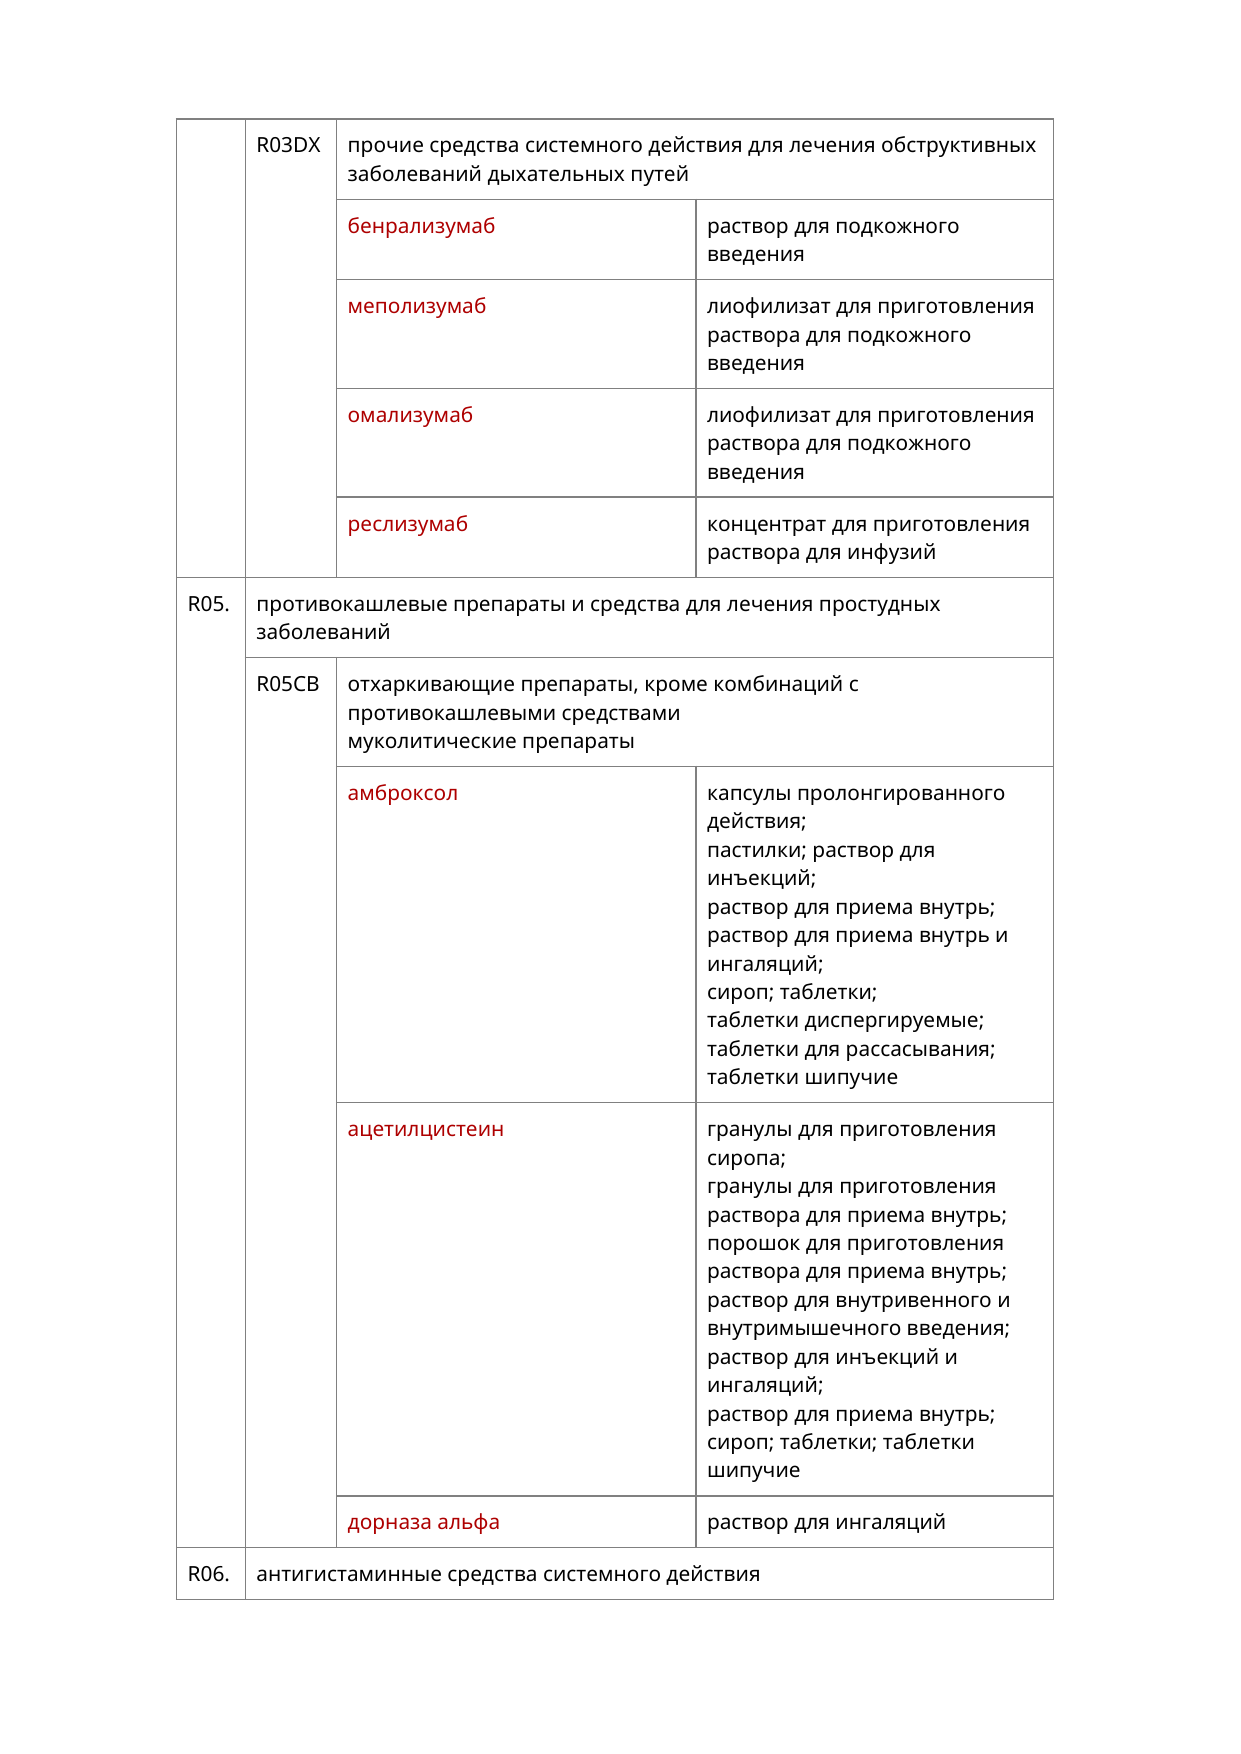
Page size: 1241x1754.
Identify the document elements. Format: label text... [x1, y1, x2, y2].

table_cell антигистаминные средства системного действия [246, 1548, 1053, 1599]
table_cell R05. [177, 578, 245, 1547]
table_cell меполизумаб [337, 280, 695, 387]
table_cell лиофилизат для приготовления раствора для подкожного введения [697, 280, 1053, 387]
table_cell R05CB [246, 658, 336, 1547]
table_cell лиофилизат для приготовления раствора для подкожного введения [697, 389, 1053, 496]
table_cell раствор для подкожного введения [697, 200, 1053, 279]
table_cell капсулы пролонгированного действия; пастилки; раствор для инъекций; раствор для приема внутрь; раствор для приема внутрь и ингаляций; сироп; таблетки; таблетки диспергируемые; таблетки для рассасывания; таблетки шипучие [697, 767, 1053, 1102]
table_cell реслизумаб [337, 498, 695, 577]
table_cell R06. [177, 1548, 245, 1599]
table_cell амброксол [337, 767, 695, 1102]
table_cell концентрат для приготовления раствора для инфузий [697, 498, 1053, 577]
table_cell раствор для ингаляций [697, 1497, 1053, 1547]
table_cell дорназа альфа [337, 1497, 695, 1547]
table_cell прочие средства системного действия для лечения обструктивных заболеваний дыхательных путей [337, 120, 1053, 198]
table_cell R03DX [246, 120, 336, 577]
table_cell противокашлевые препараты и средства для лечения простудных заболеваний [246, 578, 1053, 657]
table_cell ацетилцистеин [337, 1103, 695, 1495]
table_cell бенрализумаб [337, 200, 695, 279]
table_cell отхаркивающие препараты, кроме комбинаций с противокашлевыми средствами муколитические препараты [337, 658, 1053, 766]
table_cell омализумаб [337, 389, 695, 496]
table_cell гранулы для приготовления сиропа; гранулы для приготовления раствора для приема внутрь; порошок для приготовления раствора для приема внутрь; раствор для внутривенного и внутримышечного введения; раствор для инъекций и ингаляций; раствор для приема внутрь; сироп; таблетки; таблетки шипучие [697, 1103, 1053, 1495]
